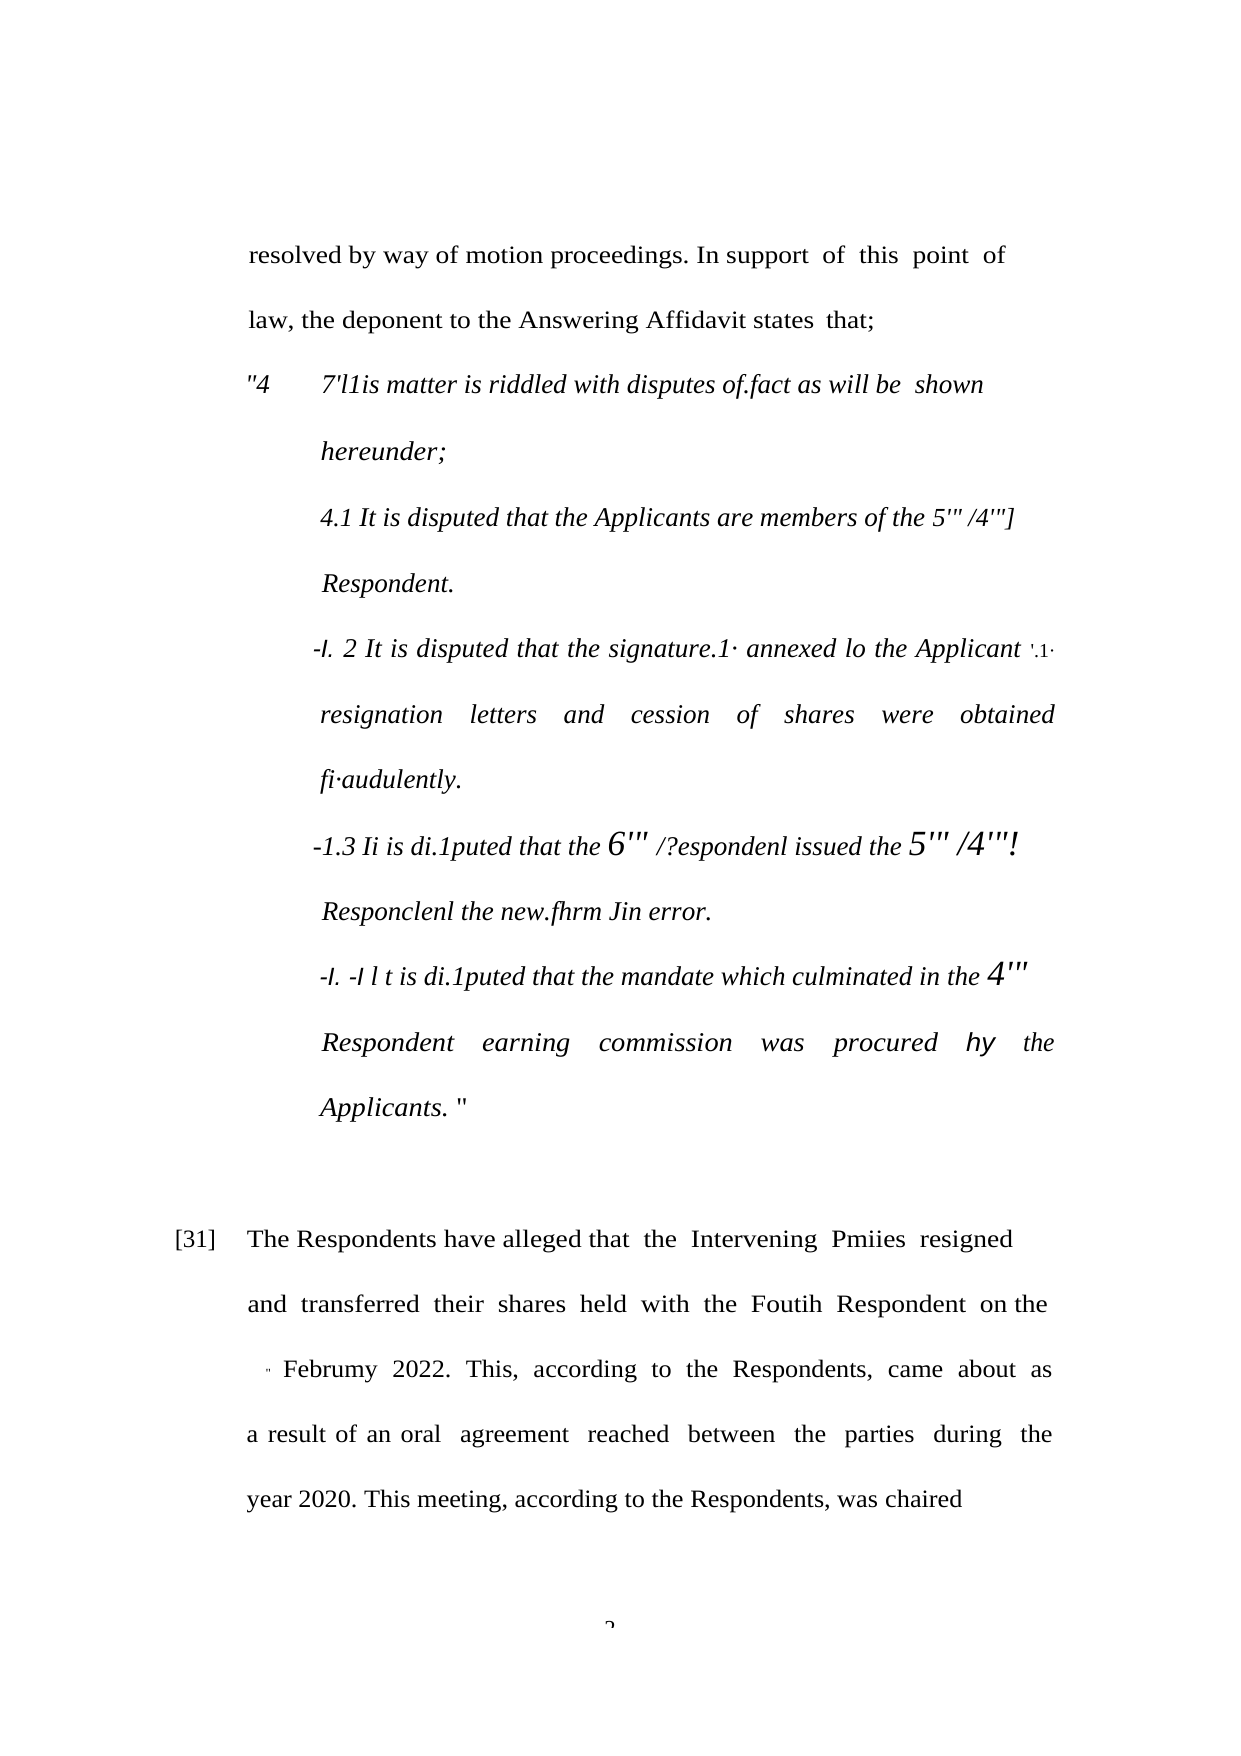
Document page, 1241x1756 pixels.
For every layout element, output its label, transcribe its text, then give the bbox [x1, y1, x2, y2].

text -1.3 Ii is di.1puted that the 6'" /?espondenl issued the 5'" /4'"! [313, 829, 1082, 862]
text -I. 2 It is disputed that the signature.1· annexed lo the Applicant '.1· resignation letters and cession of shares were obtained fi·audulently. [312, 632, 1055, 794]
text hereunder; [320, 434, 1082, 466]
text -I. -I l t is di.1puted that the mandate which culminated in the 4'" [319, 952, 1082, 993]
text Responclenl the new.fhrm Jin error. [322, 895, 1082, 926]
text Respondent earning commission was procured hy the Applicants. " [320, 1026, 1054, 1122]
list The Respondents have alleged that the Intervening Pmiies resigned and transferred their shares held with the Foutih Respondent on the [174, 1224, 1054, 1317]
text " Februmy 2022. This, according to the Respondents, came about as a result of an oral agreement reached between the parties during the year 2020. This meeting, according to the Respondents, was chaired [246, 1354, 1054, 1513]
text resolved by way of motion proceedings. In support of this point of law, the deponent to the Answering Affidavit states that; [248, 241, 1027, 334]
text Respondent. [322, 567, 1082, 598]
subtitle "4 7'l1is matter is riddled with disputes of.fact as will be shown [245, 370, 1082, 400]
text 4.1 It is disputed that the Applicants are members of the 5'" /4'"] [320, 501, 1082, 533]
